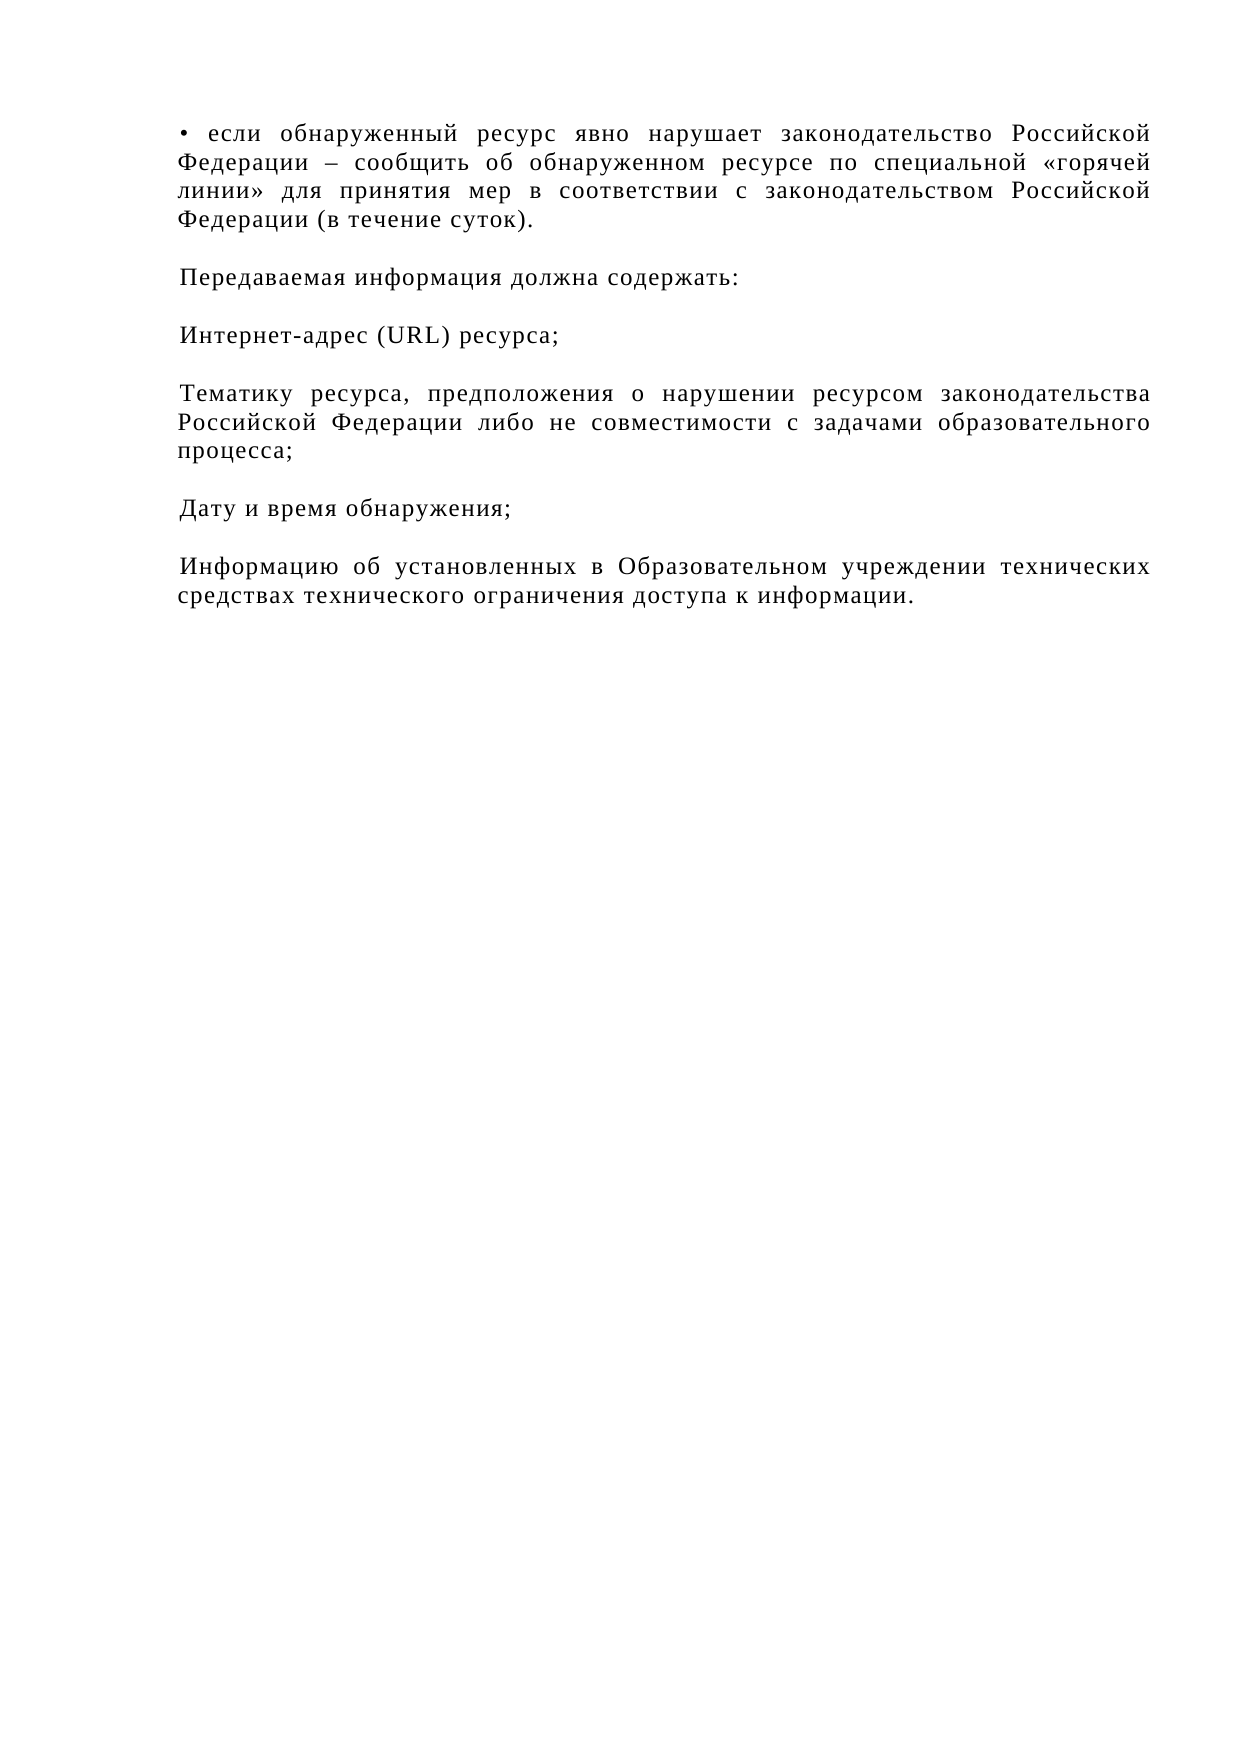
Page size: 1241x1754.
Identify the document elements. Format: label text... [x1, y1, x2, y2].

text Информацию об установленных в Образовательном учреждении технических средствах технического ограничения доступа к информации. [177, 551, 1152, 609]
text • если обнаруженный ресурс явно нарушает законодательство Российской Федерации – сообщить об обнаруженном ресурсе по специальной «горячей линии» для принятия мер в соответствии с законодательством Российской Федерации (в течение суток). [177, 118, 1152, 233]
text Тематику ресурса, предположения о нарушении ресурсом законодательства Российской Федерации либо не совместимости с задачами образовательного процесса; [177, 378, 1152, 464]
text Дату и время обнаружения; [177, 493, 1152, 522]
text Интернет-адрес (URL) ресурса; [177, 320, 1152, 349]
text Передаваемая информация должна содержать: [177, 262, 1152, 291]
